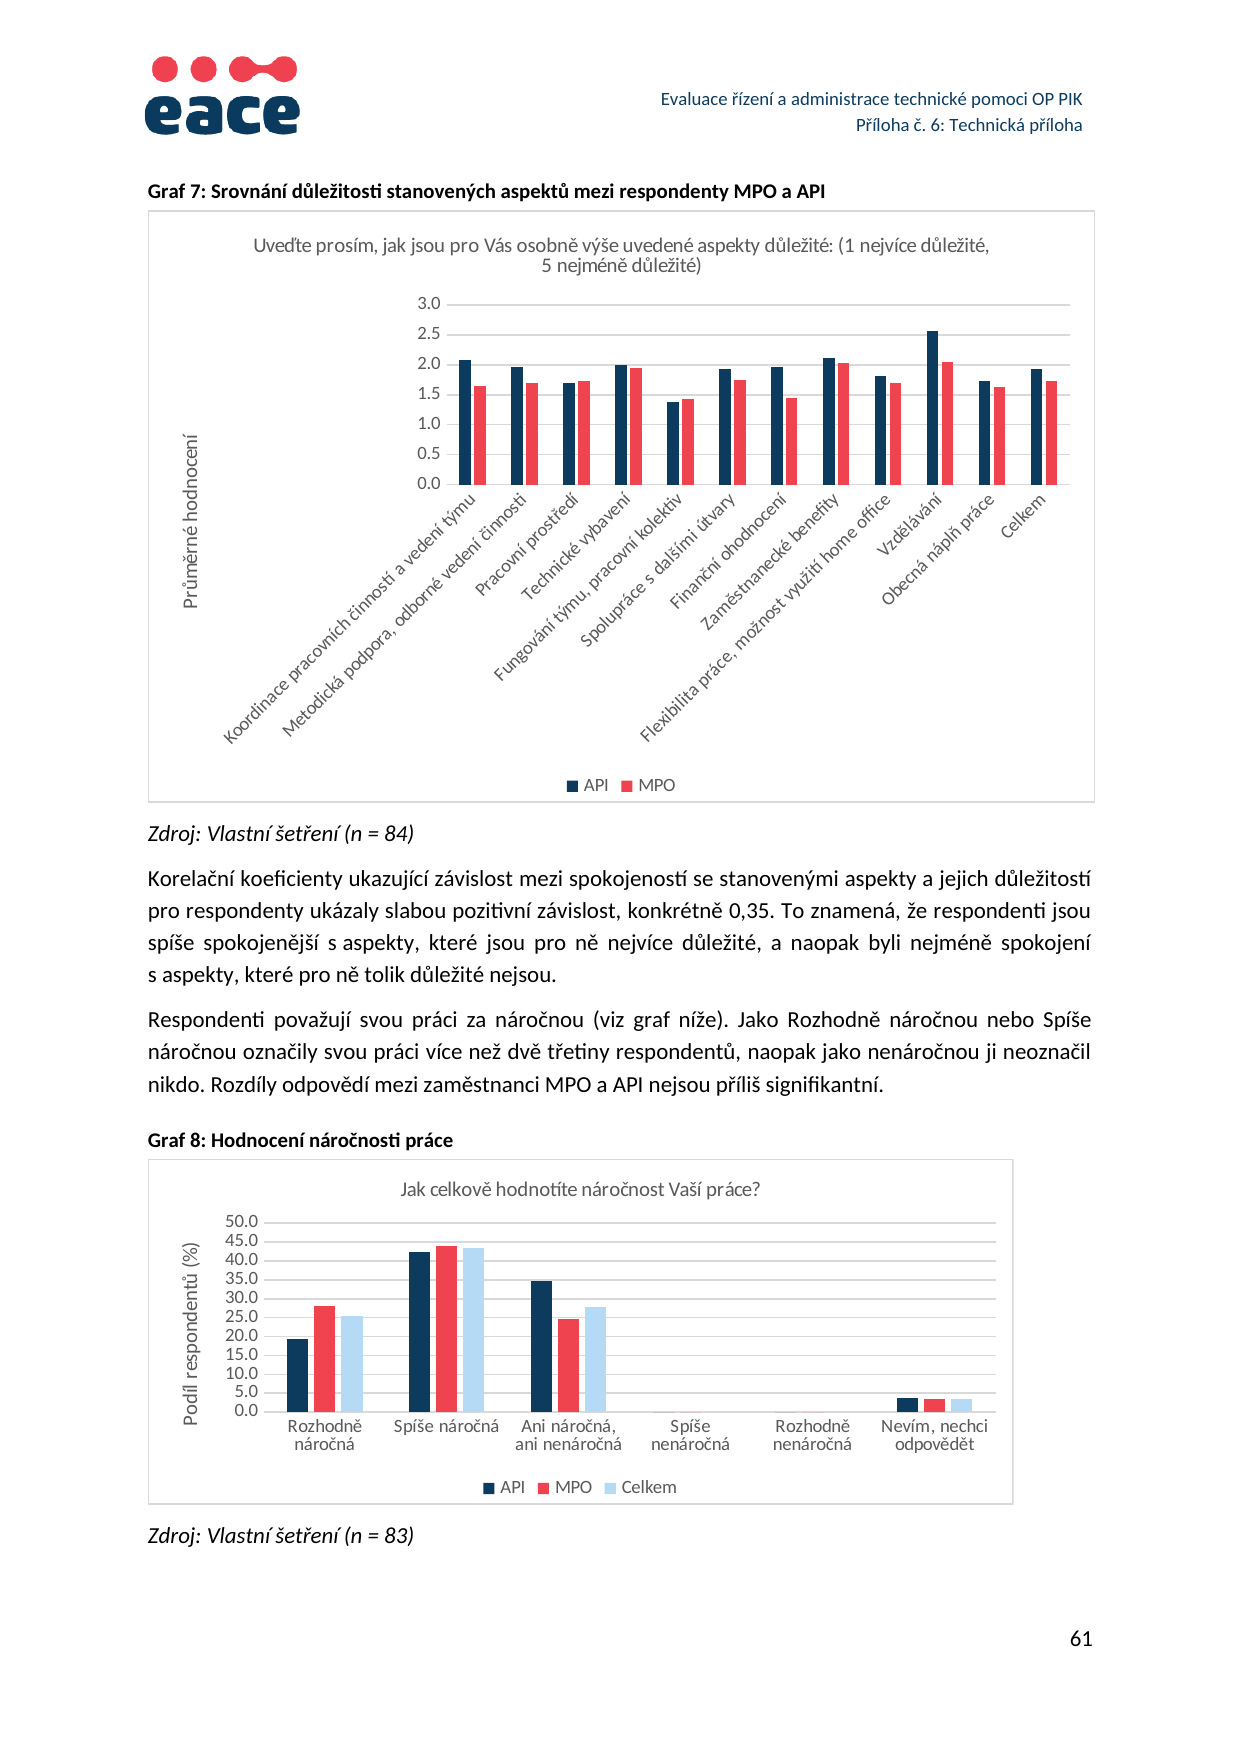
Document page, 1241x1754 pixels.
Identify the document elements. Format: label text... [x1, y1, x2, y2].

picture [136, 44, 314, 153]
text Zdroj: Vlastní šetření (n = 83) [148, 1521, 1093, 1549]
text Korelační koeficienty ukazující závislost mezi spokojeností se stanovenými aspekty a jejich důležitostí pro respondenty ukázaly slabou pozitivní závislost, konkrétně 0,35. To znamená, že respondenti jsou spíše spokojenější s aspekty, které jsou pro ně nejvíce důležité, a naopak byli nejméně spokojení s aspekty, které pro ně tolik důležité nejsou. [148, 864, 1093, 989]
text Graf 7: Srovnání důležitosti stanovených aspektů mezi respondenty MPO a API [148, 178, 1093, 204]
text Graf 8: Hodnocení náročnosti práce [148, 1127, 1093, 1152]
text Zdroj: Vlastní šetření (n = 84) [148, 819, 1093, 847]
text Respondenti považují svou práci za náročnou (viz graf níže). Jako Rozhodně náročnou nebo Spíše náročnou označily svou práci více než dvě třetiny respondentů, naopak jako nenáročnou ji neoznačil nikdo. Rozdíly odpovědí mezi zaměstnanci MPO a API nejsou příliš signifikantní. [148, 1005, 1093, 1098]
